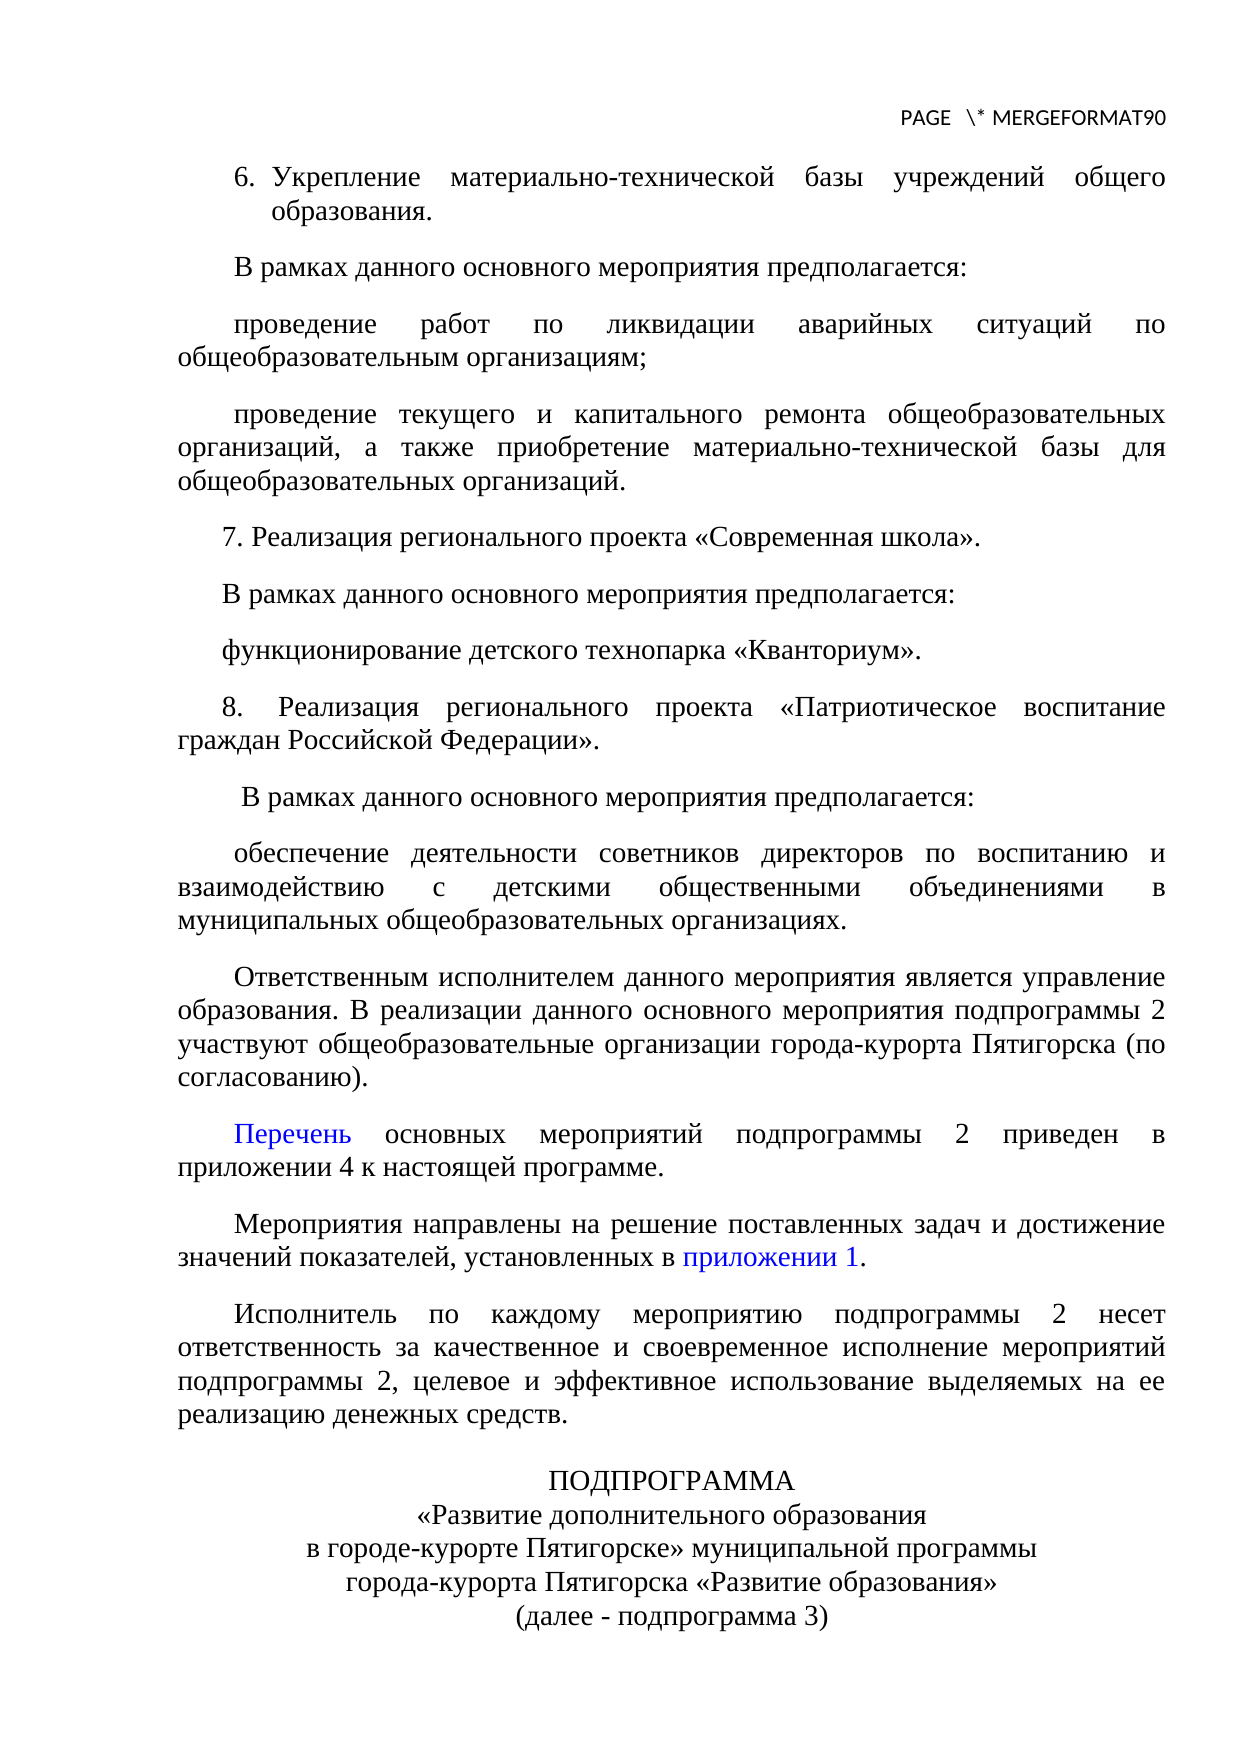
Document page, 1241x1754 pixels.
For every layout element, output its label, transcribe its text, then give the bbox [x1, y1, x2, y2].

text Исполнитель по каждому мероприятию подпрограммы 2 несет ответственность за качественное и своевременное исполнение мероприятий подпрограммы 2, целевое и эффективное использование выделяемых на ее реализацию денежных средств. [177, 1296, 1166, 1430]
list Укрепление материально-технической базы учреждений общего образования. [233, 159, 1166, 226]
title ПОДПРОГРАММА [177, 1463, 1166, 1497]
list Реализация регионального проекта «Современная школа». [177, 519, 1166, 553]
text Ответственным исполнителем данного мероприятия является управление образования. В реализации данного основного мероприятия подпрограммы 2 участвуют общеобразовательные организации города-курорта Пятигорска (по согласованию). [177, 959, 1166, 1093]
title (далее - подпрограмма 3) [177, 1598, 1166, 1631]
text обеспечение деятельности советников директоров по воспитанию и взаимодействию с детскими общественными объединениями в муниципальных общеобразовательных организациях. [177, 835, 1166, 936]
text проведение работ по ликвидации аварийных ситуаций по общеобразовательным организациям; [177, 306, 1166, 373]
text В рамках данного основного мероприятия предполагается: [177, 249, 1166, 283]
text В рамках данного основного мероприятия предполагается: [177, 779, 1166, 812]
text Мероприятия направлены на решение поставленных задач и достижение значений показателей, установленных в приложении 1. [177, 1206, 1166, 1273]
text Перечень основных мероприятий подпрограммы 2 приведен в приложении 4 к настоящей программе. [177, 1116, 1166, 1183]
text В рамках данного основного мероприятия предполагается: [222, 576, 1166, 609]
text проведение текущего и капитального ремонта общеобразовательных организаций, а также приобретение материально-технической базы для общеобразовательных организаций. [177, 396, 1166, 496]
title «Развитие дополнительного образования [177, 1497, 1166, 1531]
title города-курорта Пятигорска «Развитие образования» [177, 1564, 1166, 1598]
title в городе-курорте Пятигорске» муниципальной программы [177, 1531, 1166, 1564]
list Реализация регионального проекта «Патриотическое воспитание граждан Российской Федерации». [177, 689, 1166, 756]
text функционирование детского технопарка «Кванториум». [222, 632, 1166, 666]
